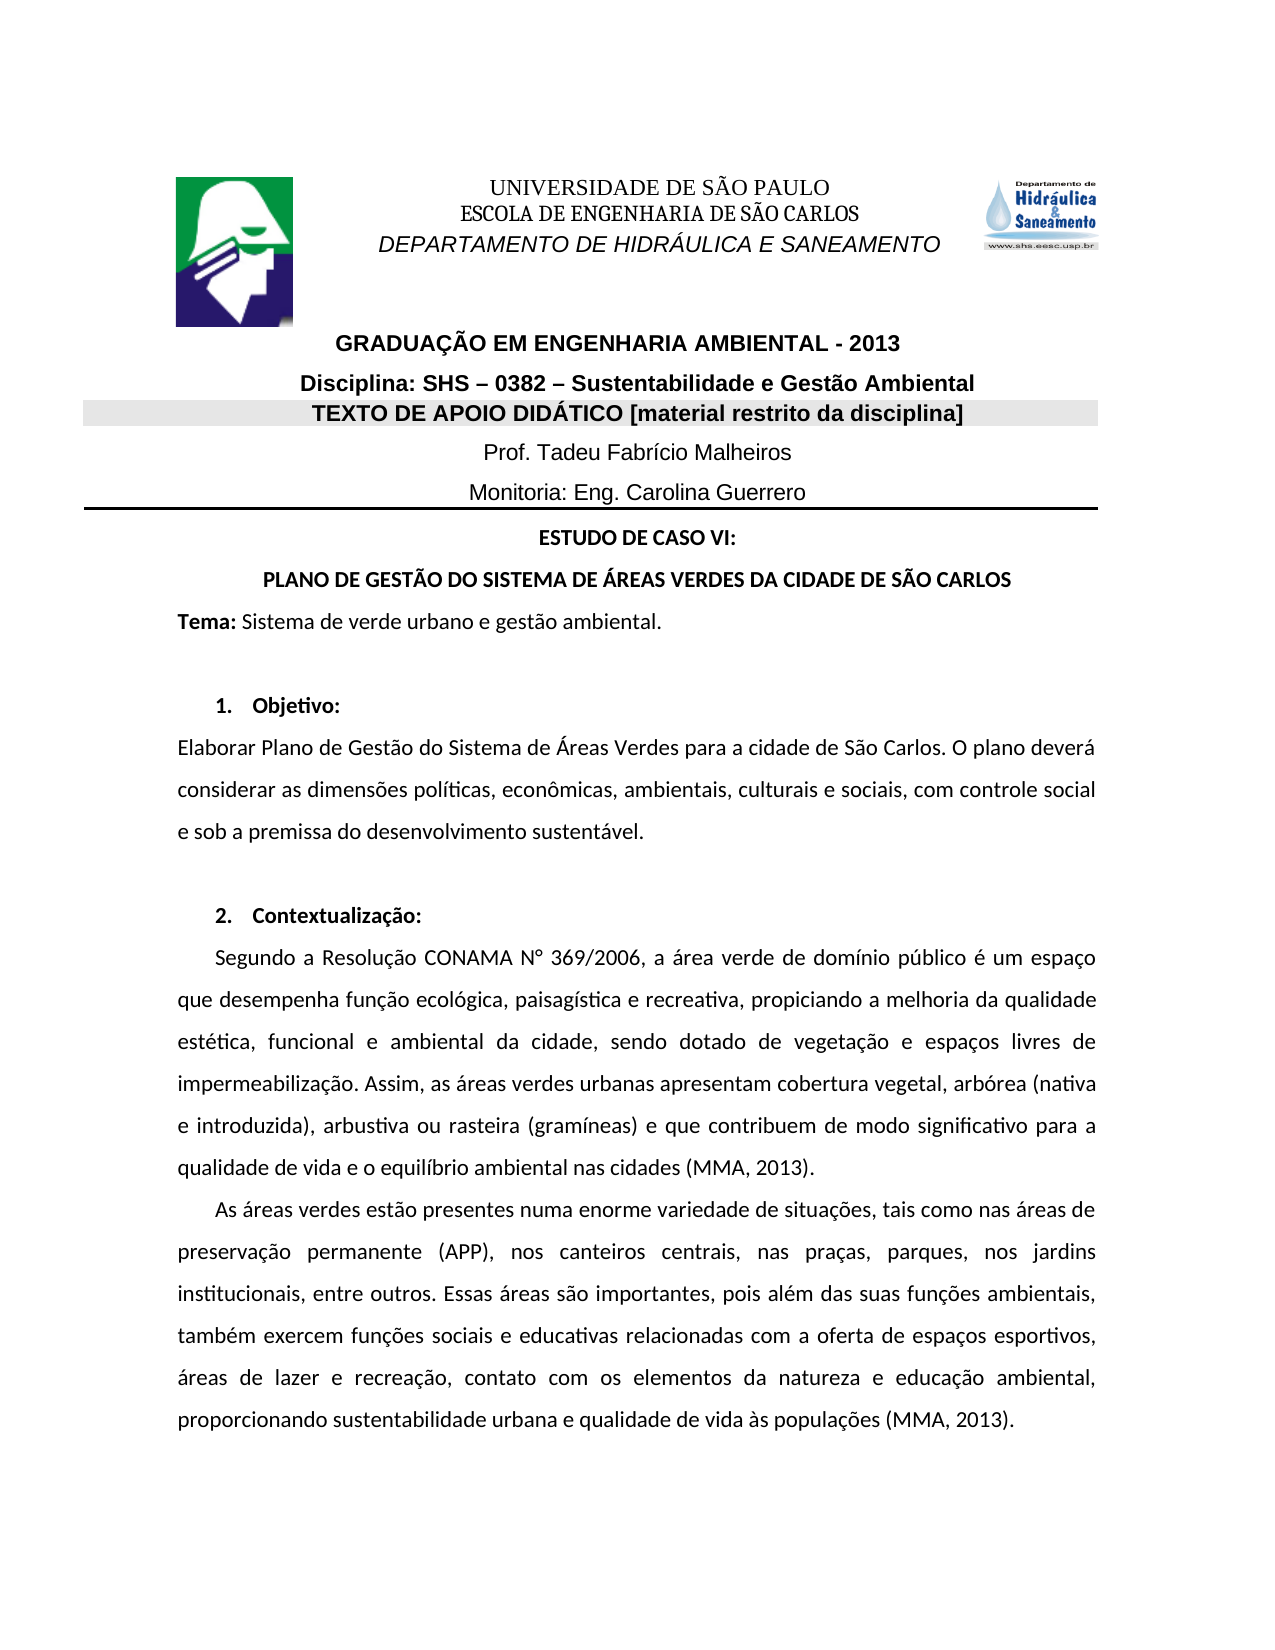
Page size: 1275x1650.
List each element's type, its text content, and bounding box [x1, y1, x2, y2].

text PLANO DE GESTÃO DO SISTEMA DE ÁREAS VERDES DA CIDADE DE SÃO CARLOS [177, 565, 1098, 593]
table_header UNIVERSIDADE DE SÃO PAULO ESCOLA DE ENGENHARIA DE SÃO CARLOS DEPARTAMENTO DE HIDRÁULICA E SANEAMENTO [344, 148, 974, 330]
picture [981, 177, 1101, 252]
text TEXTO DE APOIO DIDÁTICO [material restrito da disciplina] [83, 400, 1098, 426]
text Tema: Sistema de verde urbano e gestão ambiental. [177, 607, 1098, 635]
table_header [168, 148, 344, 330]
text ESTUDO DE CASO VI: [177, 523, 1098, 551]
text Segundo a Resolução CONAMA N° 369/2006, a área verde de domínio público é um espaço que desempenha função ecológica, paisagística e recreativa, propiciando a melhoria da qualidade estética, funcional e ambiental da cidade, sendo dotado de vegetação e espaços livres de impermeabilização. Assim, as áreas verdes urbanas apresentam cobertura vegetal, arbórea (nativa e introduzida), arbustiva ou rasteira (gramíneas) e que contribuem de modo significativo para a qualidade de vida e o equilíbrio ambiental nas cidades (MMA, 2013). [177, 943, 1098, 1181]
text Disciplina: SHS – 0382 – Sustentabilidade e Gestão Ambiental [177, 369, 1098, 396]
text Prof. Tadeu Fabrício Malheiros [83, 439, 1098, 466]
text Monitoria: Eng. Carolina Guerrero [83, 479, 1098, 510]
text Elaborar Plano de Gestão do Sistema de Áreas Verdes para a cidade de São Carlos. O plano deverá considerar as dimensões políticas, econômicas, ambientais, culturais e sociais, com controle social e sob a premissa do desenvolvimento sustentável. [177, 733, 1098, 845]
text GRADUAÇÃO EM ENGENHARIA AMBIENTAL - 2013 [83, 330, 1152, 356]
picture [175, 177, 293, 327]
list Objetivo: [215, 691, 1098, 719]
text As áreas verdes estão presentes numa enorme variedade de situações, tais como nas áreas de preservação permanente (APP), nos canteiros centrais, nas praças, parques, nos jardins institucionais, entre outros. Essas áreas são importantes, pois além das suas funções ambientais, também exercem funções sociais e educativas relacionadas com a oferta de espaços esportivos, áreas de lazer e recreação, contato com os elementos da natureza e educação ambiental, proporcionando sustentabilidade urbana e qualidade de vida às populações (MMA, 2013). [177, 1195, 1098, 1433]
table_header [975, 148, 1108, 330]
list Contextualização: [215, 901, 1098, 929]
